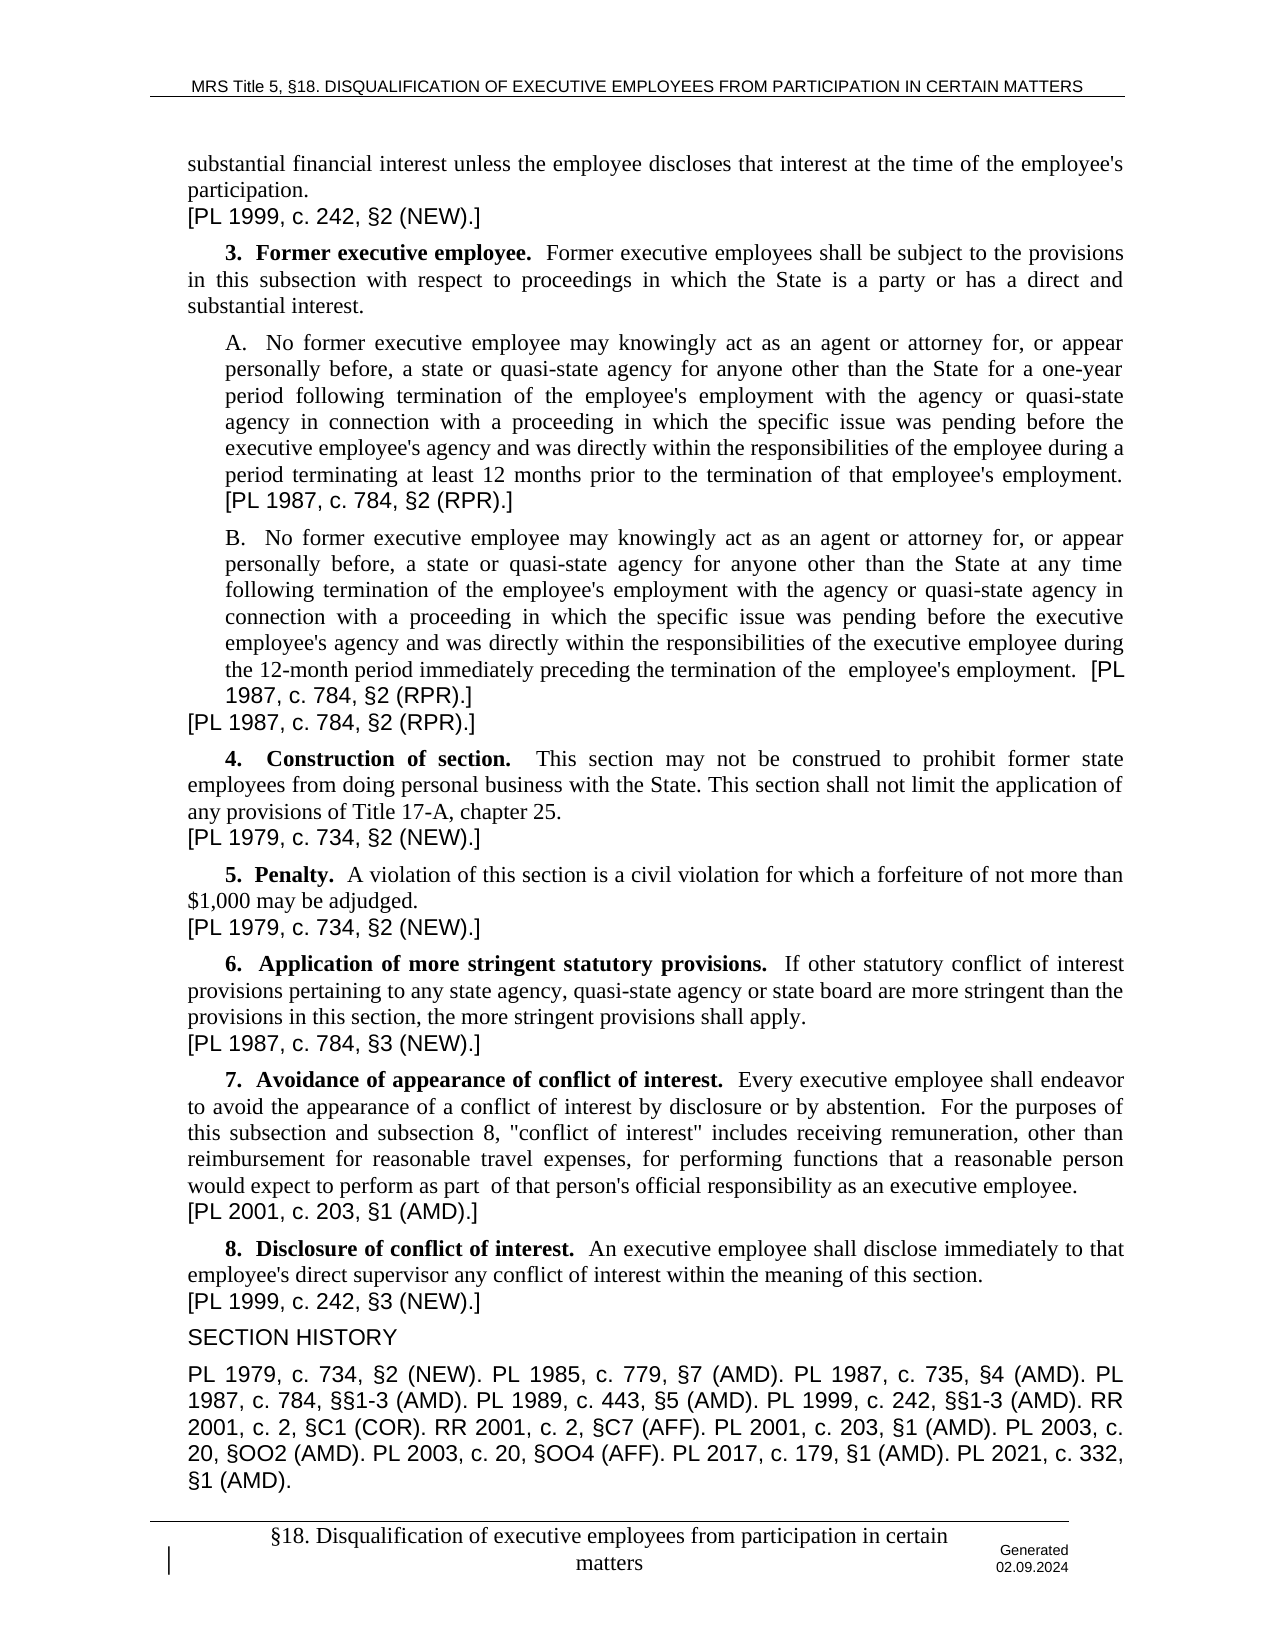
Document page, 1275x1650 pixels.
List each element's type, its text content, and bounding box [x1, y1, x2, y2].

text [187, 150, 1125, 203]
text SECTION HISTORY [187, 1324, 1125, 1351]
text [PL 1999, c. 242, §3 (NEW).] [187, 1288, 1125, 1314]
text PL 1979, c. 734, §2 (NEW). PL 1985, c. 779, §7 (AMD). PL 1987, c. 735, §4 (AMD). PL 1987, c. 784, §§1-3 (AMD). PL 1989, c. 443, §5 (AMD). PL 1999, c. 242, §§1-3 (AMD). RR 2001, c. 2, §C1 (COR). RR 2001, c. 2, §C7 (AFF). PL 2001, c. 203, §1 (AMD). PL 2003, c. 20, §OO2 (AMD). PL 2003, c. 20, §OO4 (AFF). PL 2017, c. 179, §1 (AMD). PL 2021, c. 332, §1 (AMD). [187, 1361, 1125, 1493]
text [PL 1979, c. 734, §2 (NEW).] [187, 824, 1125, 851]
text [PL 1987, c. 784, §2 (RPR).] [187, 708, 1125, 735]
text 6. Application of more stringent statutory provisions. If other statutory conflict of interest provisions pertaining to any state agency, quasi-state agency or state board are more stringent than the provisions in this section, the more stringent provisions shall apply. [187, 951, 1125, 1029]
text 7. Avoidance of appearance of conflict of interest. Every executive employee shall endeavor to avoid the appearance of a conflict of interest by disclosure or by abstention. For the purposes of this subsection and subsection 8, "conflict of interest" includes receiving remuneration, other than reimbursement for reasonable travel expenses, for performing functions that a reasonable person would expect to perform as part of that person's official responsibility as an executive employee. [187, 1066, 1125, 1198]
text [PL 2001, c. 203, §1 (AMD).] [187, 1198, 1125, 1224]
text [PL 1987, c. 784, §3 (NEW).] [187, 1029, 1125, 1056]
text [PL 1979, c. 734, §2 (NEW).] [187, 914, 1125, 940]
text 8. Disclosure of conflict of interest. An executive employee shall disclose immediately to that employee's direct supervisor any conflict of interest within the meaning of this section. [187, 1235, 1125, 1288]
text 3. Former executive employee. Former executive employees shall be subject to the provisions in this subsection with respect to proceedings in which the State is a party or has a direct and substantial interest. [187, 239, 1125, 318]
text A. No former executive employee may knowingly act as an agent or attorney for, or appear personally before, a state or quasi-state agency for anyone other than the State for a one-year period following termination of the employee's employment with the agency or quasi-state agency in connection with a proceeding in which the specific issue was pending before the executive employee's agency and was directly within the responsibilities of the employee during a period terminating at least 12 months prior to the termination of that employee's employment. [PL 1987, c. 784, §2 (RPR).] [225, 329, 1125, 513]
text B. No former executive employee may knowingly act as an agent or attorney for, or appear personally before, a state or quasi-state agency for anyone other than the State at any time following termination of the employee's employment with the agency or quasi-state agency in connection with a proceeding in which the specific issue was pending before the executive employee's agency and was directly within the responsibilities of the executive employee during the 12-month period immediately preceding the termination of the employee's employment. [PL 1987, c. 784, §2 (RPR).] [225, 524, 1125, 708]
text 5. Penalty. A violation of this section is a civil violation for which a forfeiture of not more than $1,000 may be adjudged. [187, 861, 1125, 914]
text [PL 1999, c. 242, §2 (NEW).] [187, 203, 1125, 229]
text 4. Construction of section. This section may not be construed to prohibit former state employees from doing personal business with the State. This section shall not limit the application of any provisions of Title 17‑A, chapter 25. [187, 745, 1125, 824]
